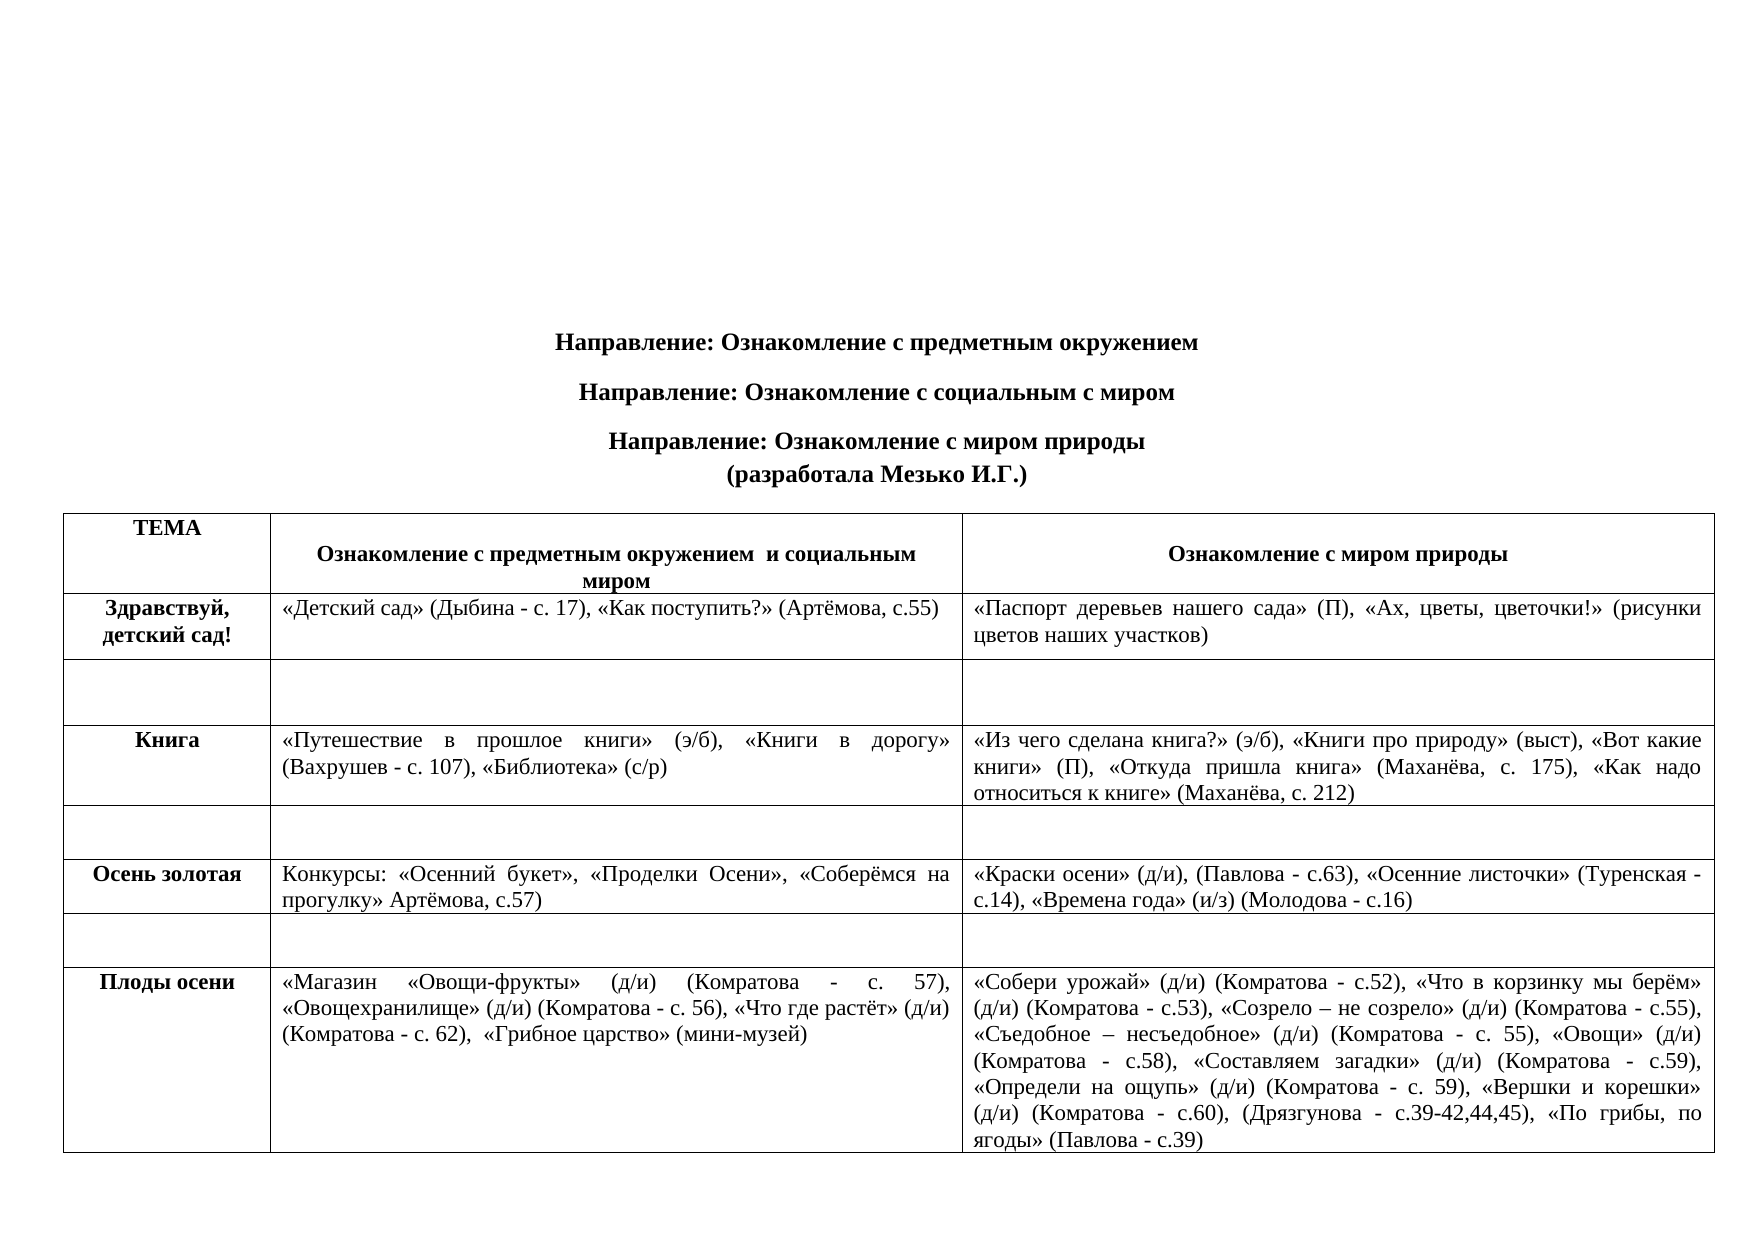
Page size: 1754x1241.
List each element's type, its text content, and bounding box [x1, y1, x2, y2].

table_cell [963, 660, 1714, 725]
table_cell Книга [64, 726, 270, 805]
table_header ТЕМА [64, 514, 270, 593]
table_cell «Краски осени» (д/и), (Павлова - с.63), «Осенние листочки» (Туренская - с.14), «Времена года» (и/з) (Молодова - с.16) [963, 860, 1714, 913]
text Направление: Ознакомление с миром природы [75, 426, 1679, 455]
table_cell «Паспорт деревьев нашего сада» (П), «Ах, цветы, цветочки!» (рисунки цветов наших участков) [963, 594, 1714, 659]
table_header Ознакомление с миром природы [963, 514, 1714, 593]
table_cell [963, 806, 1714, 859]
table_cell «Магазин «Овощи-фрукты» (д/и) (Комратова - с. 57), «Овощехранилище» (д/и) (Комратова - с. 56), «Что где растёт» (д/и) (Комратова - с. 62), «Грибное царство» (мини-музей) [271, 968, 962, 1152]
text (разработала Мезько И.Г.) [75, 459, 1679, 488]
table_cell Осень золотая [64, 860, 270, 913]
table_cell [271, 914, 962, 967]
table_cell [64, 806, 270, 859]
table_cell Конкурсы: «Осенний букет», «Проделки Осени», «Соберёмся на прогулку» Артёмова, с.57) [271, 860, 962, 913]
table_cell «Из чего сделана книга?» (э/б), «Книги про природу» (выст), «Вот какие книги» (П), «Откуда пришла книга» (Маханёва, с. 175), «Как надо относиться к книге» (Маханёва, с. 212) [963, 726, 1714, 805]
table_cell «Собери урожай» (д/и) (Комратова - с.52), «Что в корзинку мы берём» (д/и) (Комратова - с.53), «Созрело – не созрело» (д/и) (Комратова - с.55), «Съедобное – несъедобное» (д/и) (Комратова - с. 55), «Овощи» (д/и) (Комратова - с.58), «Составляем загадки» (д/и) (Комратова - с.59), «Определи на ощупь» (д/и) (Комратова - с. 59), «Вершки и корешки» (д/и) (Комратова - с.60), (Дрязгунова - с.39-42,44,45), «По грибы, по ягоды» (Павлова - с.39) [963, 968, 1714, 1152]
text Направление: Ознакомление с социальным с миром [75, 377, 1679, 405]
table_header Ознакомление с предметным окружением и социальным миром [271, 514, 962, 593]
table_cell [963, 914, 1714, 967]
table_cell Здравствуй, детский сад! [64, 594, 270, 659]
table_cell «Путешествие в прошлое книги» (э/б), «Книги в дорогу» (Вахрушев - с. 107), «Библиотека» (с/р) [271, 726, 962, 805]
table_cell [271, 660, 962, 725]
table_cell [271, 806, 962, 859]
table_cell [64, 914, 270, 967]
table_cell Плоды осени [64, 968, 270, 1152]
text Направление: Ознакомление с предметным окружением [75, 327, 1679, 356]
table_cell «Детский сад» (Дыбина - с. 17), «Как поступить?» (Артёмова, с.55) [271, 594, 962, 659]
table_cell [64, 660, 270, 725]
